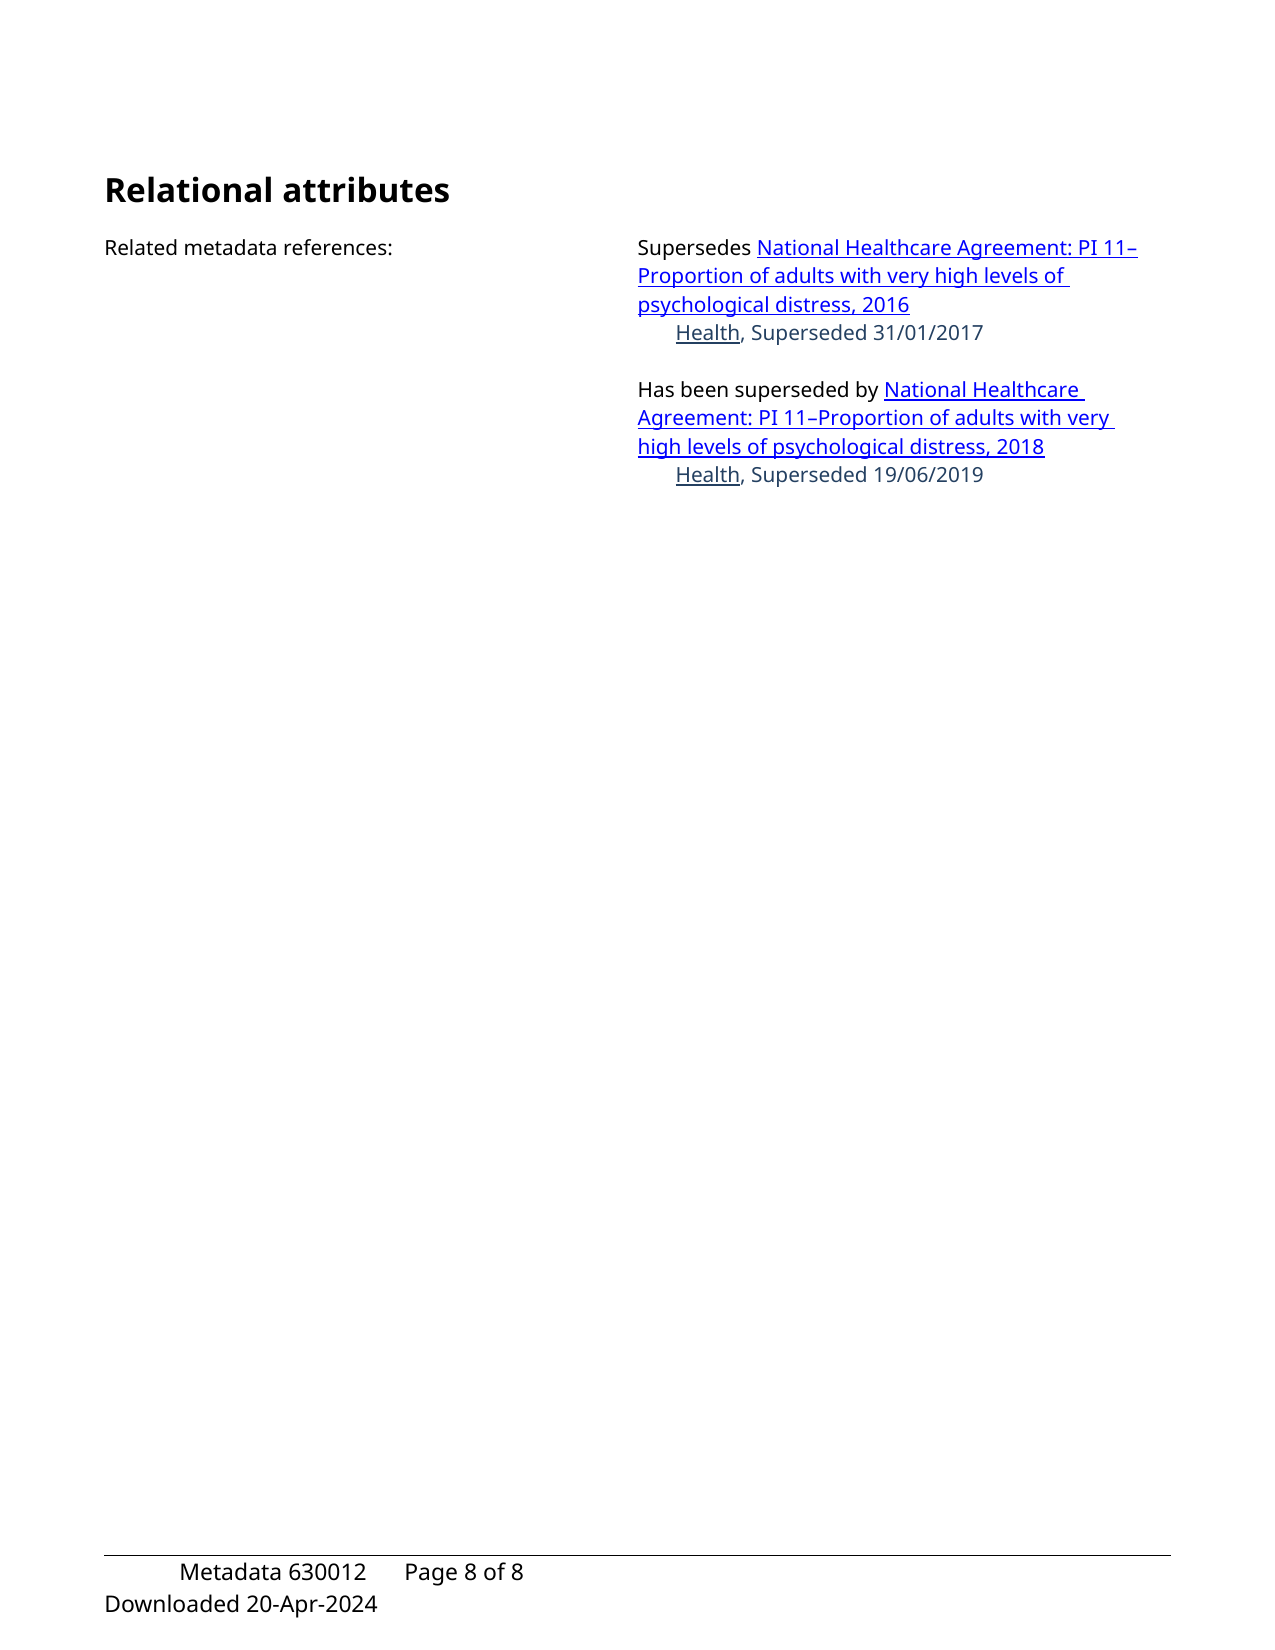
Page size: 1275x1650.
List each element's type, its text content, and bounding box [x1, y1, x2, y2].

table_cell Relational attributes [93, 110, 1159, 222]
table_cell Supersedes National Healthcare Agreement: PI 11–Proportion of adults with very high levels of psychological distress, 2016 Health, Superseded 31/01/2017 Has been superseded by National Healthcare Agreement: PI 11–Proportion of adults with very high levels of psychological distress, 2018 Health, Superseded 19/06/2019 [626, 223, 1159, 556]
table_cell Related metadata references: [93, 223, 626, 556]
